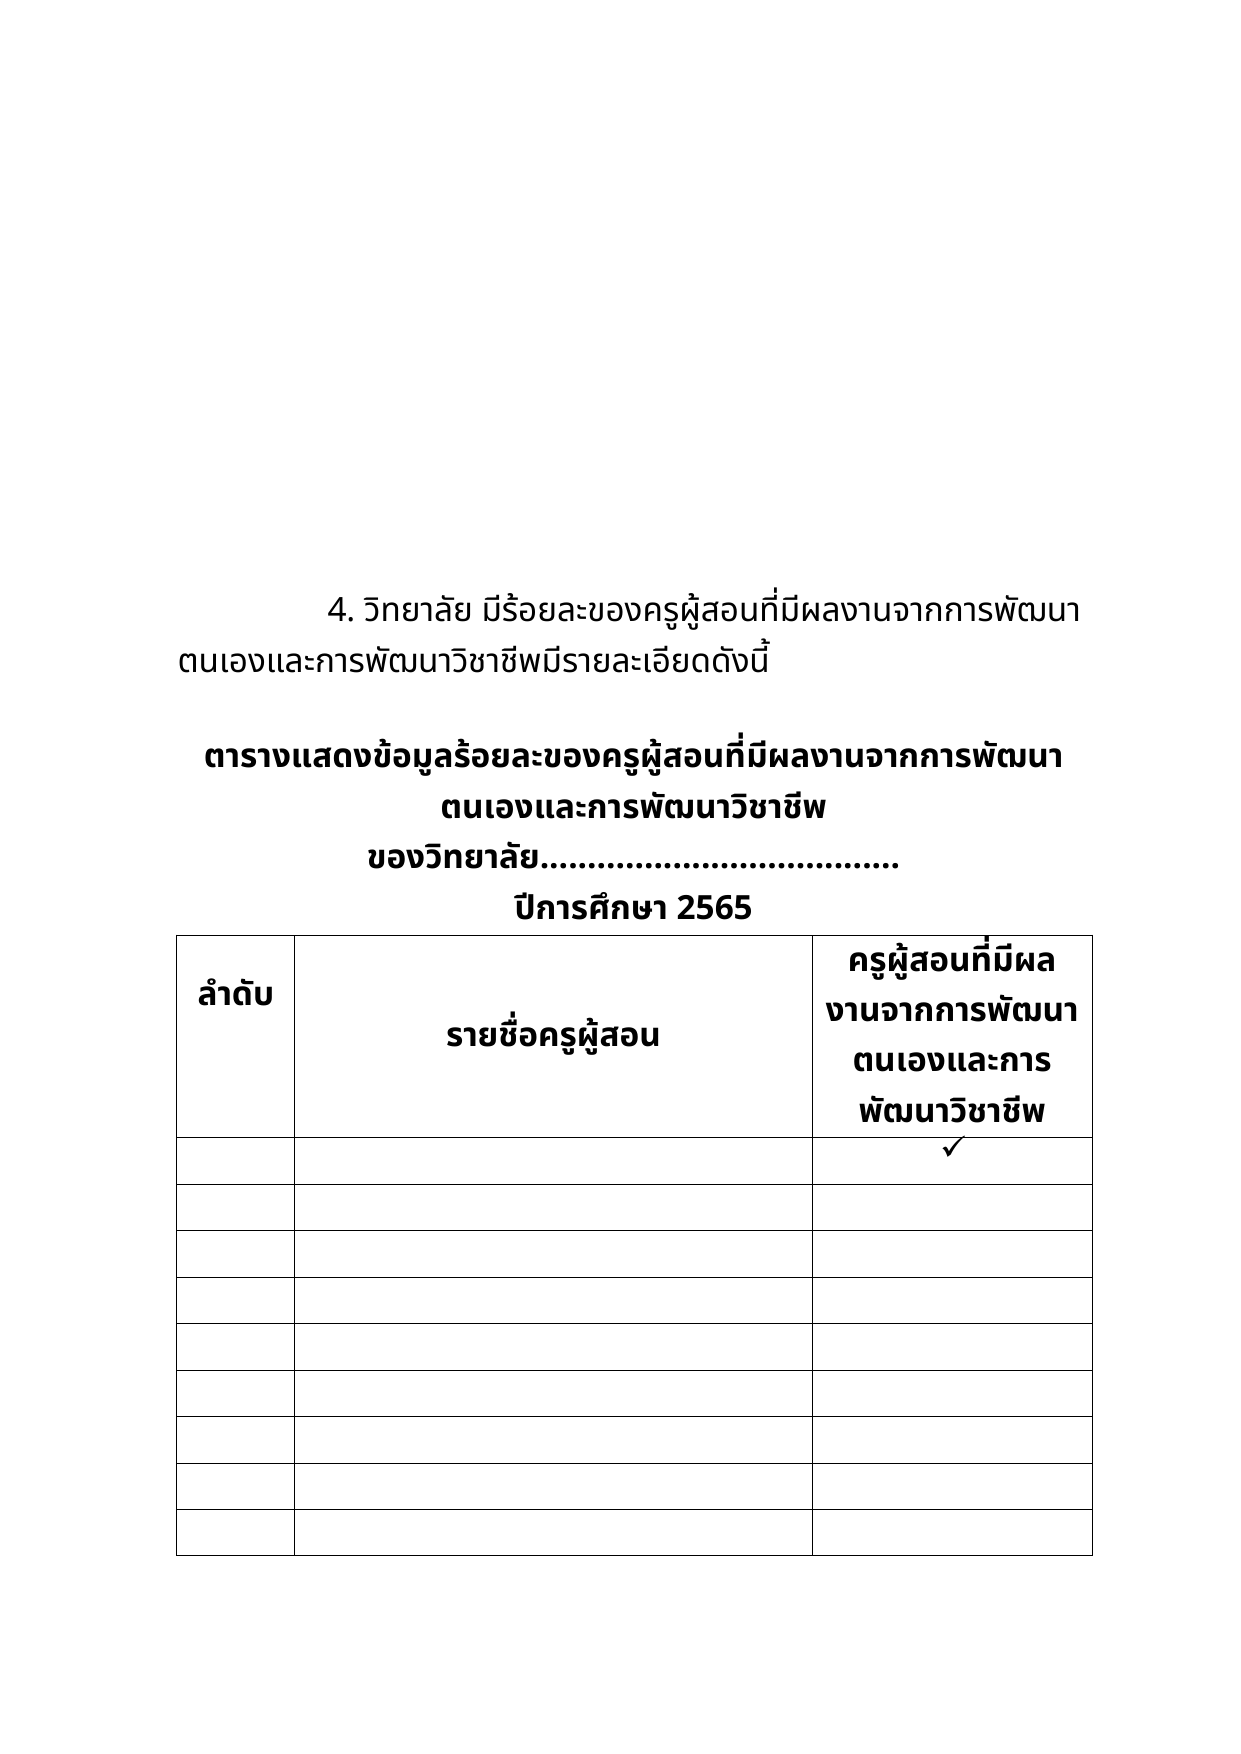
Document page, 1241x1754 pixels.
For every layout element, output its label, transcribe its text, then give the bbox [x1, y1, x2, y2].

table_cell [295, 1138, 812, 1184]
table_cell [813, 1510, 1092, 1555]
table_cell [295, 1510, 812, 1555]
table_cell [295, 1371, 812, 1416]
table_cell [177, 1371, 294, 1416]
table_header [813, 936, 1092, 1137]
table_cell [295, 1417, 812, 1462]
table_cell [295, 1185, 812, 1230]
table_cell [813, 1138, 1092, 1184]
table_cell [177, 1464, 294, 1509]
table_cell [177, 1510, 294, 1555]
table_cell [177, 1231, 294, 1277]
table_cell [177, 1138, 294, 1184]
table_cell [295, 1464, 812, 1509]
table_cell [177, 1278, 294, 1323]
text ปีการศึกษา 2565 [177, 884, 1090, 934]
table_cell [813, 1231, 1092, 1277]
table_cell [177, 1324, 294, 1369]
text ตารางแสดงข้อมูลร้อยละของครูผู้สอนที่มีผลงานจากการพัฒนาตนเองและการพัฒนาวิชาชีพ [177, 732, 1090, 833]
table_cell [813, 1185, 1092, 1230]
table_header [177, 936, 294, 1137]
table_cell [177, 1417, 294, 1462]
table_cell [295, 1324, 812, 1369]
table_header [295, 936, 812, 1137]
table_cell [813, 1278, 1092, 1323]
text ของวิทยาลัย...................................... [177, 833, 1090, 884]
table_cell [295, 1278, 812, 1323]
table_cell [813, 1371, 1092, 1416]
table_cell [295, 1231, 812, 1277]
text 4. วิทยาลัย มีร้อยละของครูผู้สอนที่มีผลงานจากการพัฒนาตนเองและการพัฒนาวิชาชีพมีรายละเอียดดังนี้ [177, 586, 1092, 687]
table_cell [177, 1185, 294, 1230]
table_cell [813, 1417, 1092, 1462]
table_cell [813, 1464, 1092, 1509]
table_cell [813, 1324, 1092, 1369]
